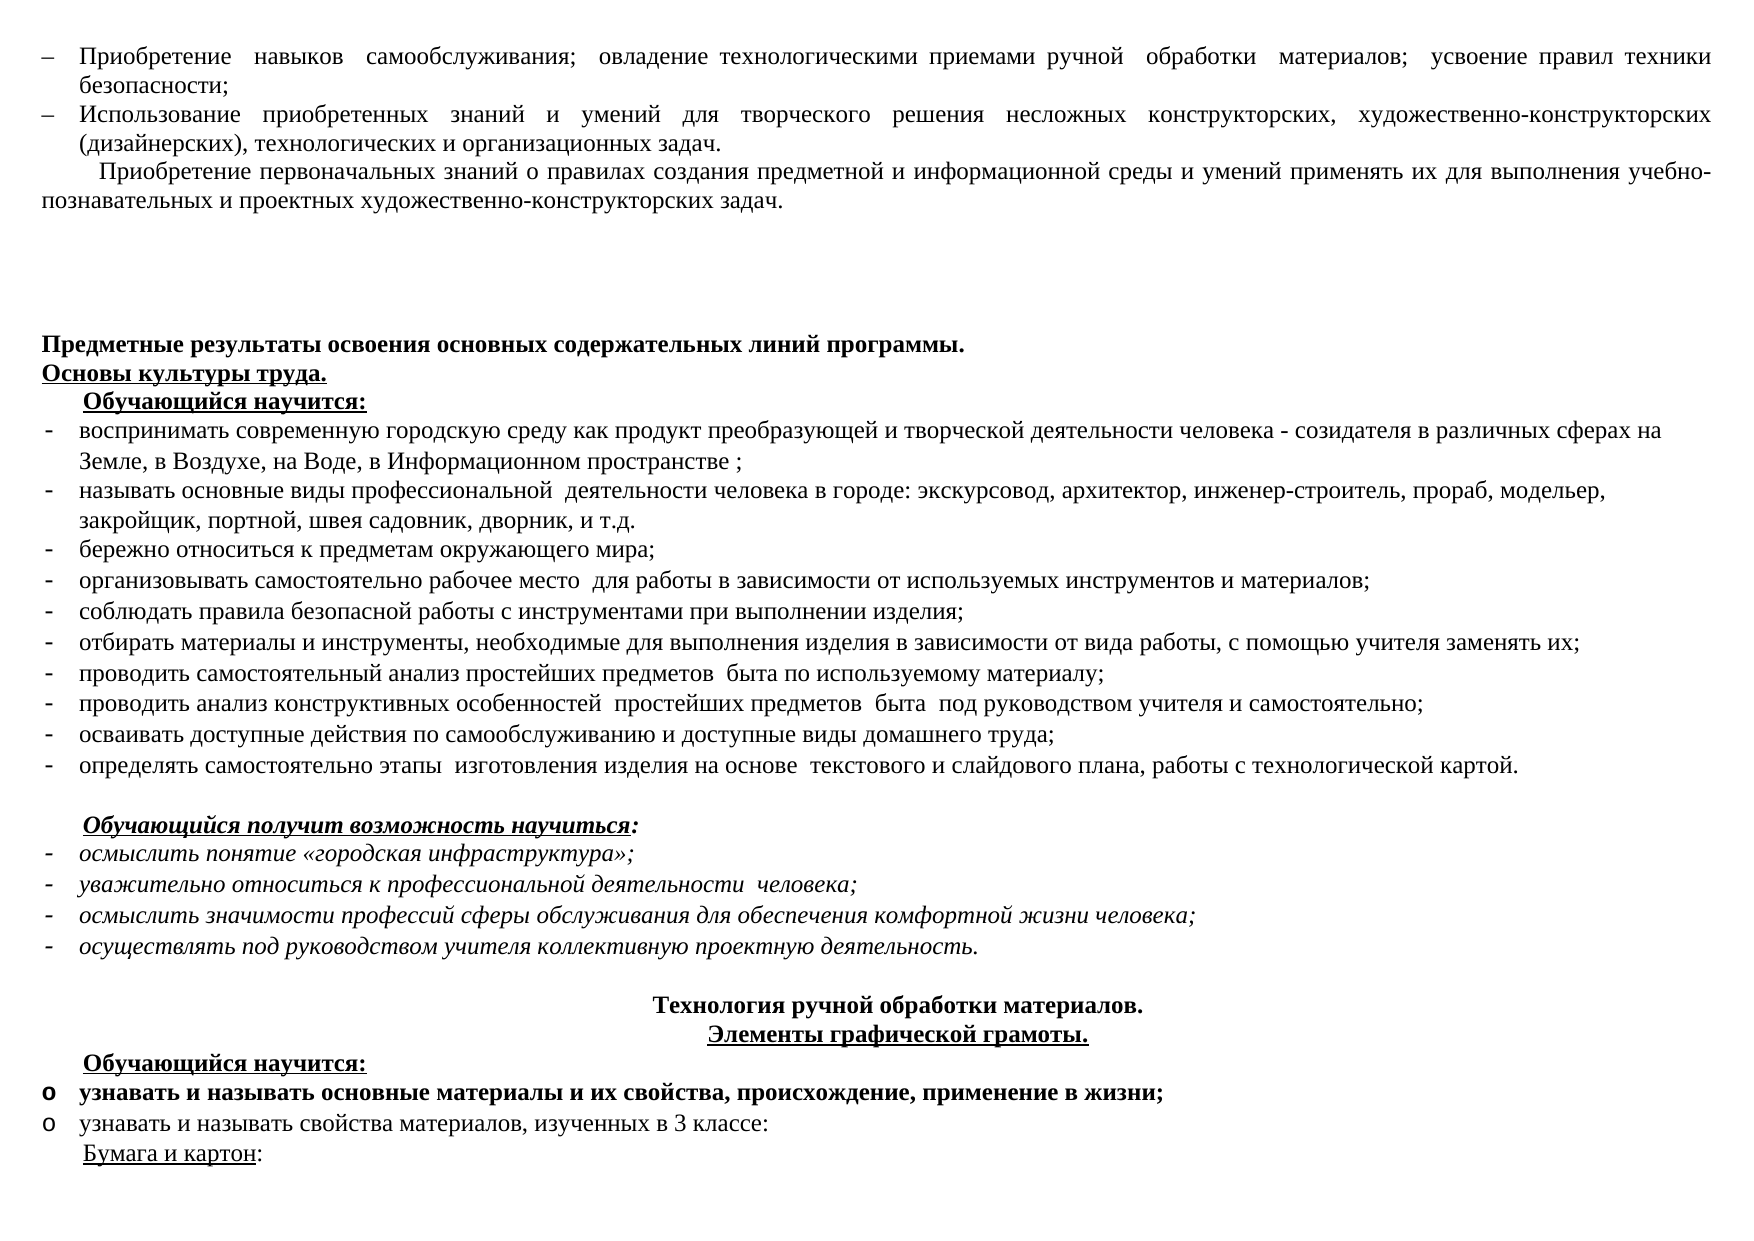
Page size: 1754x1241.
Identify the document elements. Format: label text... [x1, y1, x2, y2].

list бережно относиться к предметам окружающего мира; [41, 534, 1713, 565]
text Технология ручной обработки материалов. [41, 991, 1713, 1019]
list Приобретение навыков самообслуживания; овладение технологическими приемами ручной обработки материалов; усвоение правил техники безопасности; [41, 41, 1713, 99]
list воспринимать современную городскую среду как продукт преобразующей и творческой деятельности человека - созидателя в различных сферах на Земле, в Воздухе, на Воде, в Информационном пространстве ; [41, 415, 1713, 475]
text Обучающийся научится: [41, 1048, 1713, 1077]
list узнавать и называть основные материалы и их свойства, происхождение, применение в жизни; [41, 1077, 1713, 1108]
text Элементы графической грамоты. [41, 1019, 1713, 1048]
list осуществлять под руководством учителя коллективную проектную деятельность. [41, 931, 1713, 962]
text Основы культуры труда. [41, 358, 1713, 386]
list определять самостоятельно этапы изготовления изделия на основе текстового и слайдового плана, работы с технологической картой. [41, 750, 1713, 781]
list осваивать доступные действия по самообслуживанию и доступные виды домашнего труда; [41, 719, 1713, 750]
text Обучающийся научится: [41, 386, 1713, 415]
text Бумага и картон: [41, 1138, 1713, 1167]
text Приобретение первоначальных знаний о правилах создания предметной и информационной среды и умений применять их для выполнения учебно-познавательных и проектных художественно-конструкторских задач. [41, 156, 1713, 214]
list организовывать самостоятельно рабочее место для работы в зависимости от используемых инструментов и материалов; [41, 565, 1713, 596]
list Использование приобретенных знаний и умений для творческого решения несложных конструкторских, художественно-конструкторских (дизайнерских), технологических и организационных задач. [41, 99, 1713, 156]
list осмыслить значимости профессий сферы обслуживания для обеспечения комфортной жизни человека; [41, 900, 1713, 931]
list узнавать и называть свойства материалов, изученных в 3 классе: [41, 1108, 1713, 1138]
text Обучающийся получит возможность научиться: [41, 810, 1713, 838]
list проводить самостоятельный анализ простейших предметов быта по используемому материалу; [41, 658, 1713, 688]
list осмыслить понятие «городская инфраструктура»; [41, 838, 1713, 869]
list проводить анализ конструктивных особенностей простейших предметов быта под руководством учителя и самостоятельно; [41, 688, 1713, 719]
list отбирать материалы и инструменты, необходимые для выполнения изделия в зависимости от вида работы, с помощью учителя заменять их; [41, 627, 1713, 658]
list называть основные виды профессиональной деятельности человека в городе: экскурсовод, архитектор, инженер-строитель, прораб, модельер, закройщик, портной, швея садовник, дворник, и т.д. [41, 475, 1713, 534]
text Предметные результаты освоения основных содержательных линий программы. [41, 329, 1713, 358]
list уважительно относиться к профессиональной деятельности человека; [41, 869, 1713, 900]
list соблюдать правила безопасной работы с инструментами при выполнении изделия; [41, 596, 1713, 627]
